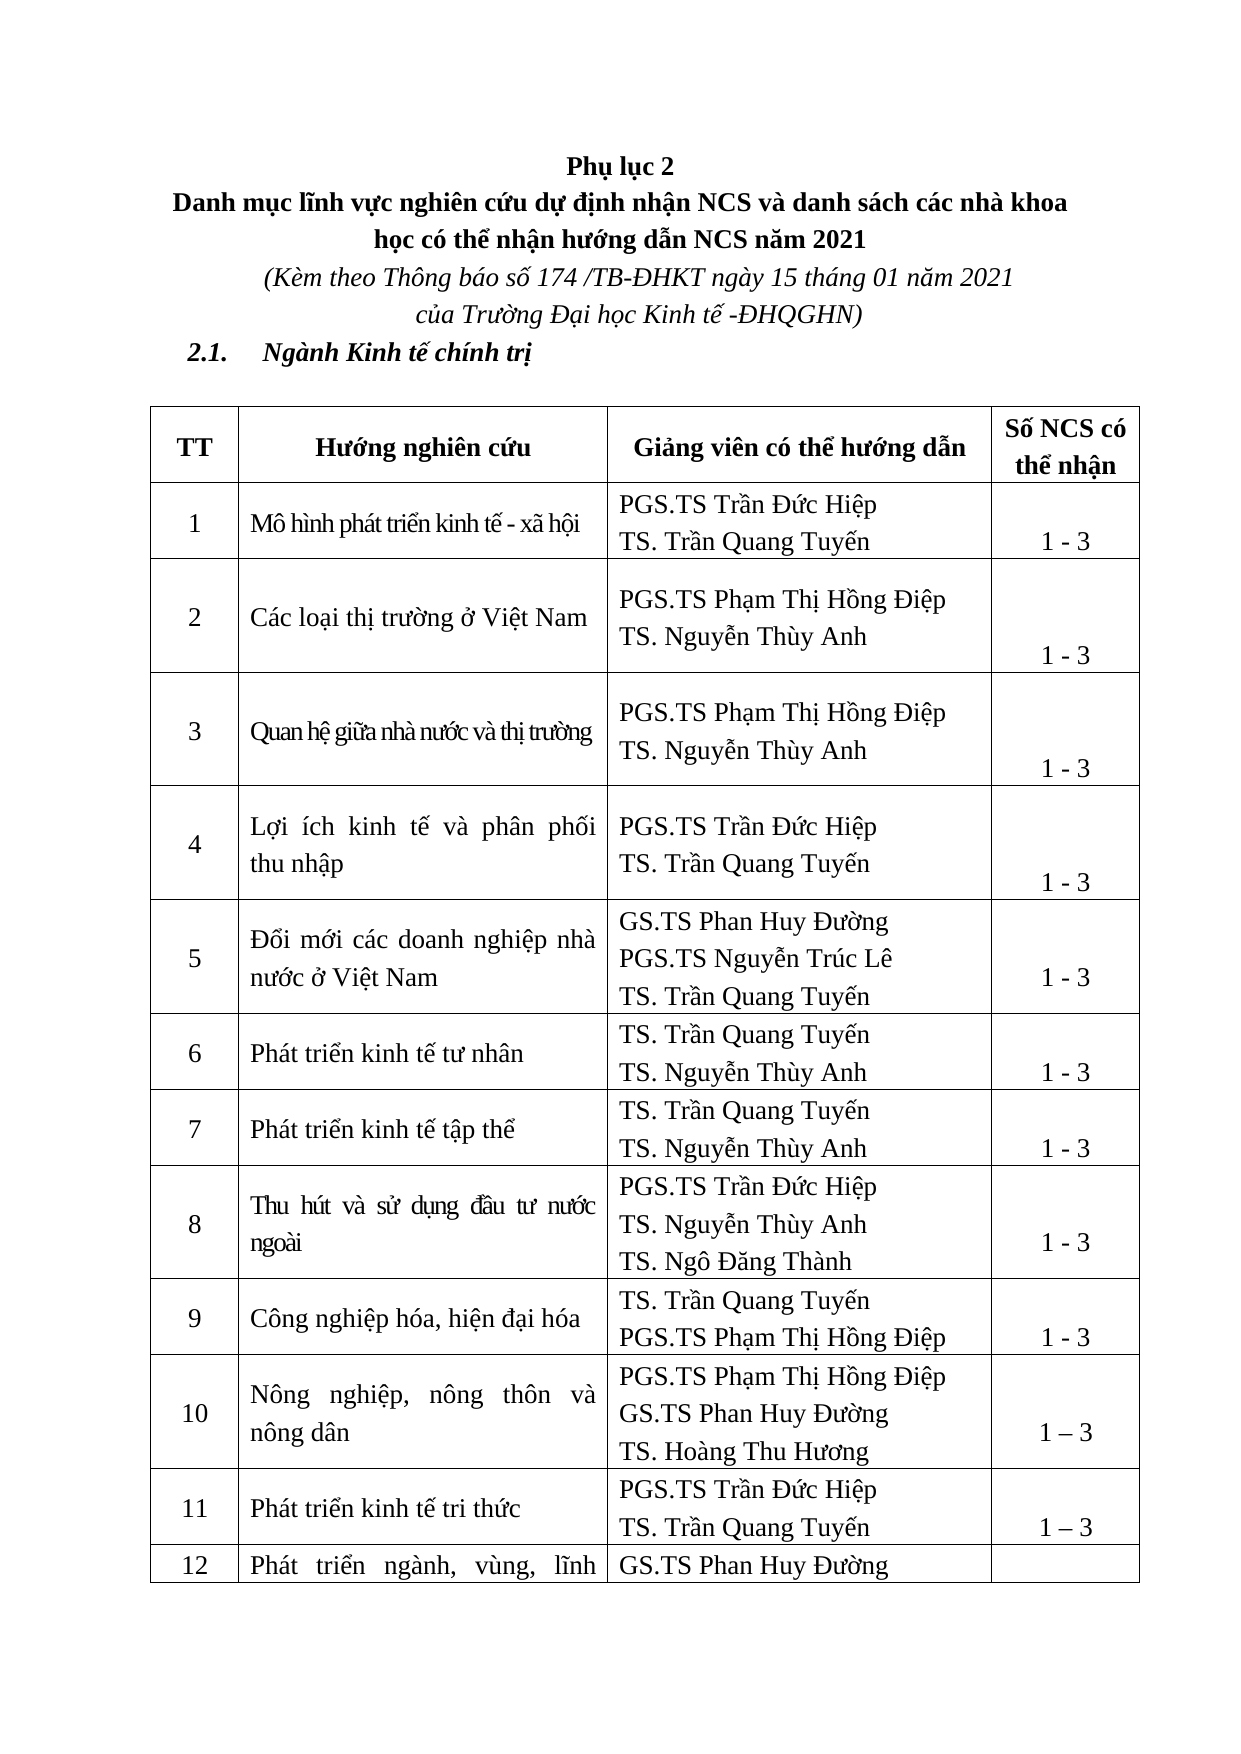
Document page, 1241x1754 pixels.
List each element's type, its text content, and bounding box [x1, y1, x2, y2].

table_cell Các loại thị trường ở Việt Nam [239, 559, 607, 672]
text Danh mục lĩnh vực nghiên cứu dự định nhận NCS và danh sách các nhà khoa học có thể nhận hướng dẫn NCS năm 2021 [150, 181, 1090, 256]
table_cell PGS.TS Trần Đức Hiệp TS. Trần Quang Tuyến [608, 786, 991, 899]
list của Trường Đại học Kinh tế -ĐHQGHN) [191, 294, 1090, 331]
table_cell Lợi ích kinh tế và phân phối thu nhập [239, 786, 607, 899]
table_cell 6 [151, 1014, 238, 1088]
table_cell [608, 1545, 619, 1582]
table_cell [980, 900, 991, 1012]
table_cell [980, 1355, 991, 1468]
table_cell 5 [151, 900, 238, 1012]
table_cell Phát triển kinh tế tập thể [239, 1090, 607, 1164]
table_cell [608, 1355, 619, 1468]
table_cell Phát triển kinh tế tri thức [239, 1469, 607, 1544]
table_cell Công nghiệp hóa, hiện đại hóa [239, 1279, 607, 1354]
table_cell Thu hút và sử dụng đầu tư nước ngoài [239, 1166, 607, 1278]
list Ngành Kinh tế chính trị [187, 331, 1090, 369]
table_cell Nông nghiệp, nông thôn và nông dân [239, 1355, 607, 1468]
table_cell 10 [151, 1355, 238, 1468]
table_header Hướng nghiên cứu [239, 407, 607, 482]
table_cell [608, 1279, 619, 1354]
table_cell 1 – 3 [992, 1355, 1139, 1468]
table_cell 8 [151, 1166, 238, 1278]
table_header Giảng viên có thể hướng dẫn [608, 407, 991, 482]
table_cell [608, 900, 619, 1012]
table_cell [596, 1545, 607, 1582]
table_cell Quan hệ giữa nhà nước và thị trường [239, 673, 607, 785]
table_cell Mô hình phát triển kinh tế - xã hội [239, 483, 607, 558]
table_cell 1 - 3 [992, 900, 1139, 1012]
table_cell 7 [151, 1090, 238, 1164]
text Phụ lục 2 [150, 150, 1090, 181]
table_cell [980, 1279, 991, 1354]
table_header TT [151, 407, 238, 482]
table_cell 2 [151, 559, 238, 672]
table_cell PGS.TS Phạm Thị Hồng Điệp TS. Nguyễn Thùy Anh [608, 559, 991, 672]
table_cell Đổi mới các doanh nghiệp nhà nước ở Việt Nam [239, 900, 607, 1012]
table_cell 1 [151, 483, 238, 558]
table_cell 4 [151, 786, 238, 899]
table_cell Phát triển kinh tế tư nhân [239, 1014, 607, 1088]
list (Kèm theo Thông báo số 174 /TB-ĐHKT ngày 15 tháng 01 năm 2021 [191, 256, 1090, 294]
table_cell 1 - 3 [992, 1166, 1139, 1278]
table_cell 3 [151, 673, 238, 785]
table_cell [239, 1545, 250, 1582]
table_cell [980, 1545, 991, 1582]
table_cell 9 [151, 1279, 238, 1354]
table_cell PGS.TS Phạm Thị Hồng Điệp TS. Nguyễn Thùy Anh [608, 673, 991, 785]
table_cell 11 [151, 1469, 238, 1544]
